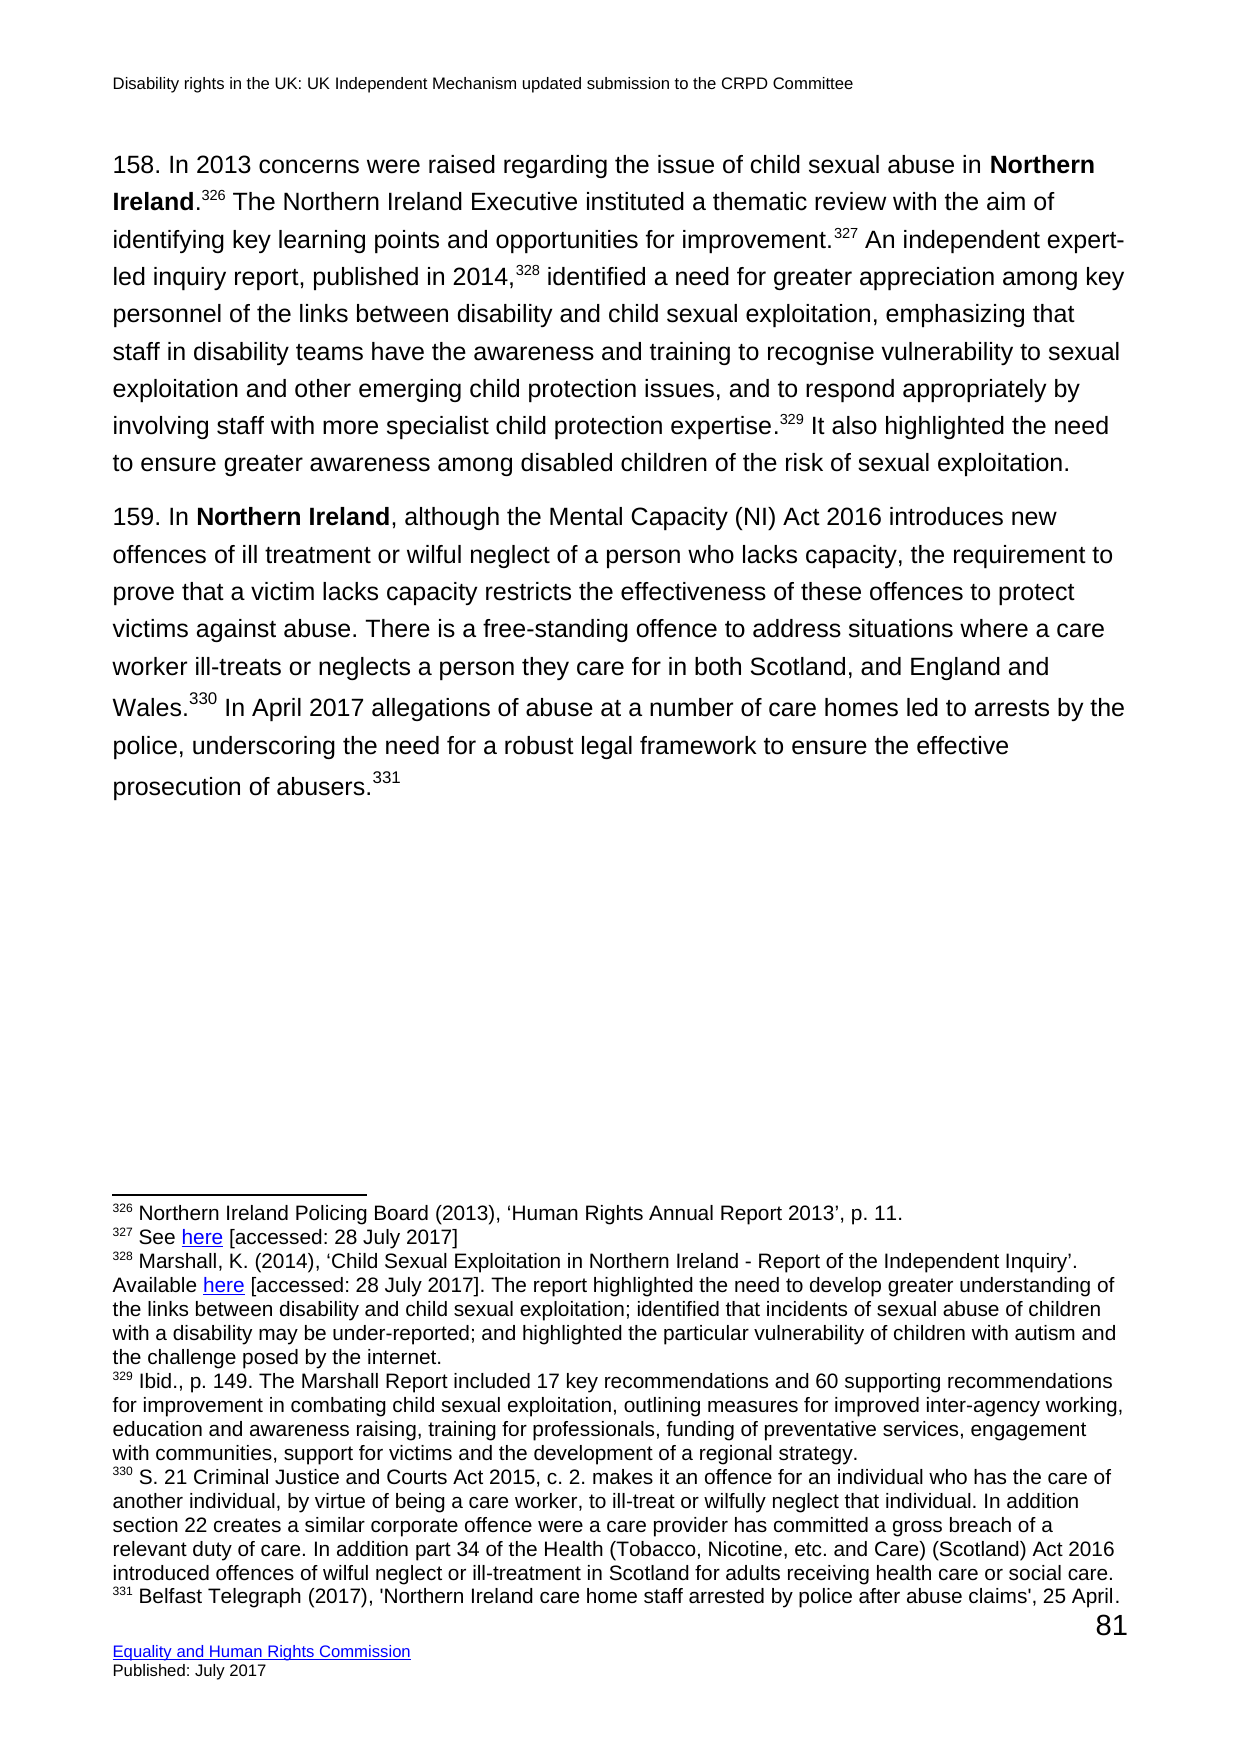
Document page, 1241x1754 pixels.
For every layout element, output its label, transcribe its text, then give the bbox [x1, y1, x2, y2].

list In Northern Ireland, although the Mental Capacity (NI) Act 2016 introduces new offences of ill treatment or wilful neglect of a person who lacks capacity, the requirement to prove that a victim lacks capacity restricts the effectiveness of these offences to protect victims against abuse. There is a free-standing offence to address situations where a care worker ill-treats or neglects a person they care for in both Scotland, and England and Wales. In April 2017 allegations of abuse at a number of care homes led to arrests by the police, underscoring the need for a robust legal framework to ensure the effective prosecution of abusers. [112, 502, 1128, 802]
list In 2013 concerns were raised regarding the issue of child sexual abuse in Northern Ireland. The Northern Ireland Executive instituted a thematic review with the aim of identifying key learning points and opportunities for improvement. An independent expert-led inquiry report, published in 2014, identified a need for greater appreciation among key personnel of the links between disability and child sexual exploitation, emphasizing that staff in disability teams have the awareness and training to recognise vulnerability to sexual exploitation and other emerging child protection issues, and to respond appropriately by involving staff with more specialist child protection expertise. It also highlighted the need to ensure greater awareness among disabled children of the risk of sexual exploitation. [112, 150, 1128, 477]
